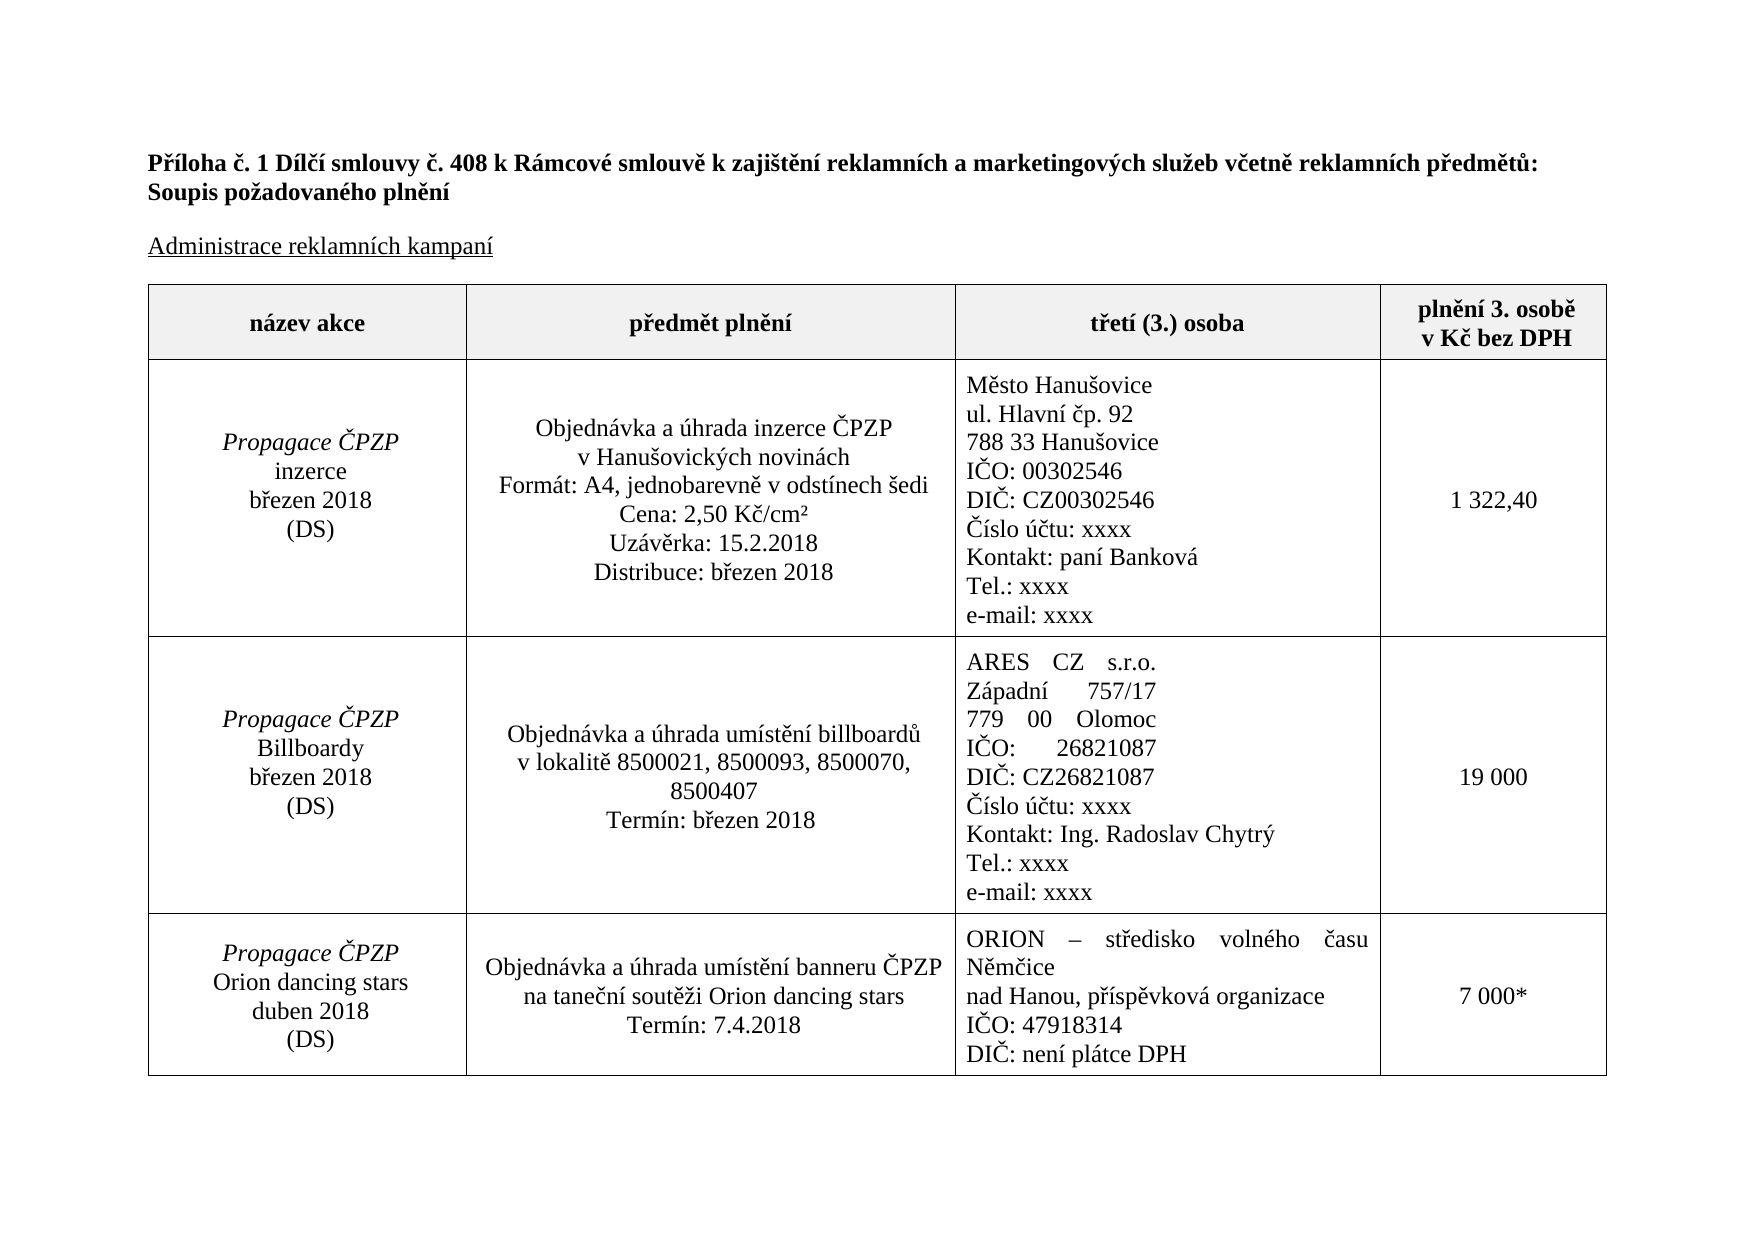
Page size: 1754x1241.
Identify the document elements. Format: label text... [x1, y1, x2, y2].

table_cell 7 000* [1381, 914, 1606, 1075]
table_cell Propagace ČPZP inzerce březen 2018 (DS) [149, 360, 466, 636]
table_header plnění 3. osobě v Kč bez DPH [1381, 285, 1606, 359]
table_header název akce [149, 285, 466, 359]
table_cell 19 000 [1381, 637, 1606, 913]
table_cell Objednávka a úhrada umístění banneru ČPZP na taneční soutěži Orion dancing stars Termín: 7.4.2018 [467, 914, 955, 1075]
table_cell 1 322,40 [1381, 360, 1606, 636]
text Příloha č. 1 Dílčí smlouvy č. 408 k Rámcové smlouvě k zajištění reklamních a marketingových služeb včetně reklamních předmětů: Soupis požadovaného plnění [147, 148, 1613, 206]
text Administrace reklamních kampaní [147, 231, 1667, 260]
table_cell Propagace ČPZP Billboardy březen 2018 (DS) [149, 637, 466, 913]
table_cell Objednávka a úhrada inzerce ČPZP v Hanušovických novinách Formát: A4, jednobarevně v odstínech šedi Cena: 2,50 Kč/cm² Uzávěrka: 15.2.2018 Distribuce: březen 2018 [467, 360, 955, 636]
table_cell ORION – středisko volného času Němčice nad Hanou, příspěvková organizace IČO: 47918314 DIČ: není plátce DPH [956, 914, 1380, 1075]
table_header třetí (3.) osoba [956, 285, 1380, 359]
table_header předmět plnění [467, 285, 955, 359]
table_cell Propagace ČPZP Orion dancing stars duben 2018 (DS) [149, 914, 466, 1075]
table_cell Město Hanušovice ul. Hlavní čp. 92 788 33 Hanušovice IČO: 00302546 DIČ: CZ00302546 Číslo účtu: xxxx Kontakt: paní Banková Tel.: xxxx e-mail: xxxx [956, 360, 1380, 636]
table_cell Objednávka a úhrada umístění billboardů v lokalitě 8500021, 8500093, 8500070, 8500407 Termín: březen 2018 [467, 637, 955, 913]
table_cell ARES CZ s.r.o. Západní 757/17 779 00 Olomoc IČO: 26821087 DIČ: CZ26821087 Číslo účtu: xxxx Kontakt: Ing. Radoslav Chytrý Tel.: xxxx e-mail: xxxx [956, 637, 1380, 913]
